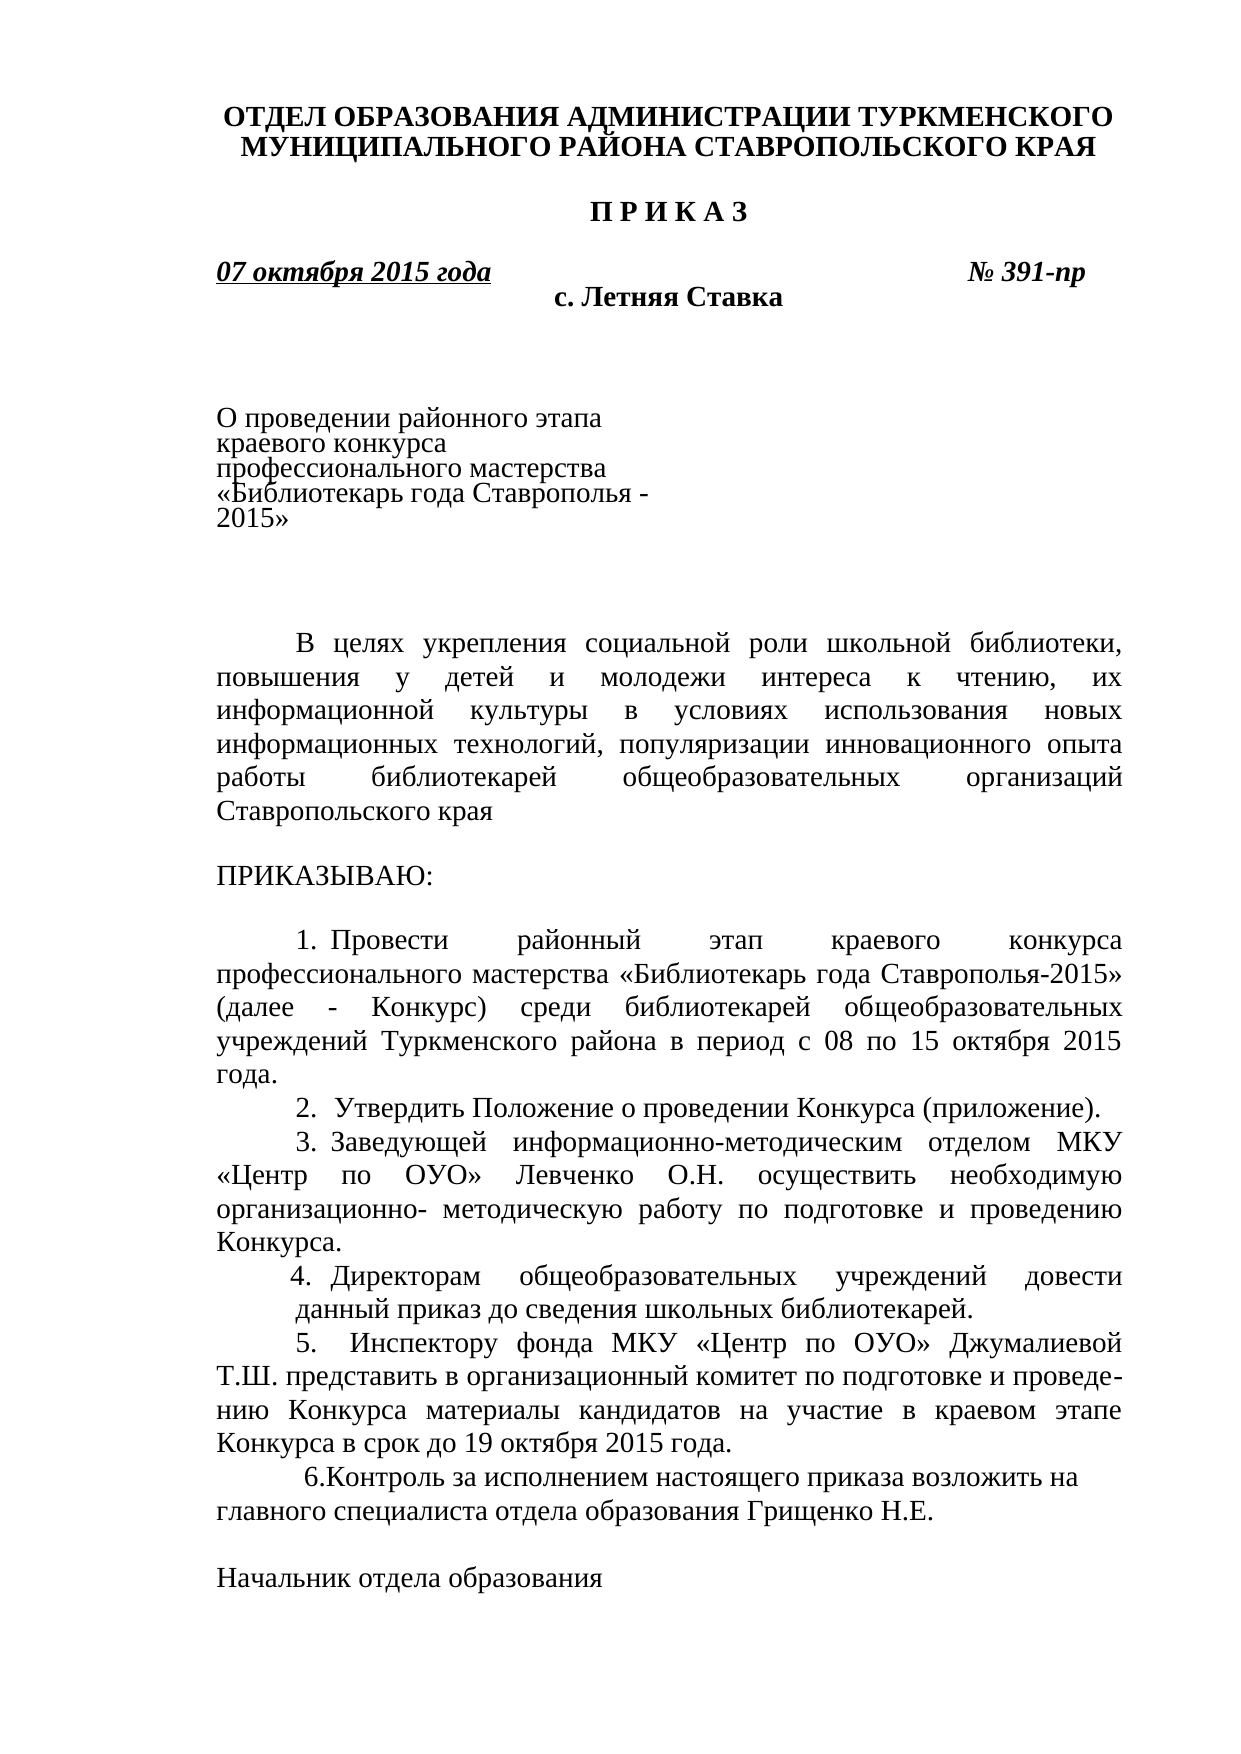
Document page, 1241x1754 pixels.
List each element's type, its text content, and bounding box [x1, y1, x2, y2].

list Инспектору фонда МКУ «Центр по ОУО» Джумалиевой Т.Ш. представить в организационный комитет по подготовке и проведению Конкурса материалы кандидатов на участие в краевом этапе Конкурса в срок до 19 октября 2015 года. [216, 1325, 1123, 1459]
list Провести районный этап краевого конкурса профессионального мастерства «Библиотекарь года Ставрополья-2015» (далее - Конкурс) среди библиотекарей общеобразовательных учреждений Туркменского района в период с 08 по 15 октября 2015 года. [216, 923, 1123, 1091]
text О проведении районного этапа краевого конкурса профессионального мастерства «Библиотекарь года Ставрополья - 2015» [216, 407, 662, 532]
list Директорам общеобразовательных учреждений довести данный приказ до сведения школьных библиотекарей. [290, 1258, 1123, 1325]
text 07 октября 2015 года № 391-пр [216, 253, 1123, 288]
text 6.Контроль за исполнением настоящего приказа возложить на главного специалиста отдела образования Грищенко Н.Е. [216, 1459, 1123, 1527]
text ПРИКАЗ [216, 198, 1121, 227]
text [216, 1560, 1123, 1594]
text ОТДЕЛ ОБРАЗОВАНИЯ АДМИНИСТРАЦИИ ТУРКМЕНСКОГО МУНИЦИПАЛЬНОГО РАЙОНА СТАВРОПОЛЬСКОГО КРАЯ [216, 103, 1121, 162]
list Заведующей информационно-методическим отделом МКУ «Центр по ОУО» Левченко О.Н. осуществить необходимую организационно- методическую работу по подготовке и проведению Конкурса. [216, 1124, 1123, 1258]
list Утвердить Положение о проведении Конкурса (приложение). [216, 1091, 1123, 1124]
text ПРИКАЗЫВАЮ: [216, 862, 1123, 891]
text В целях укрепления социальной роли школьной библиотеки, повышения у детей и молодежи интереса к чтению, их информационной культуры в условиях использования новых информационных технологий, популяризации инновационного опыта работы библиотекарей общеобразовательных организаций Ставропольского края [216, 626, 1123, 827]
text с. Летняя Ставка [216, 288, 1121, 311]
